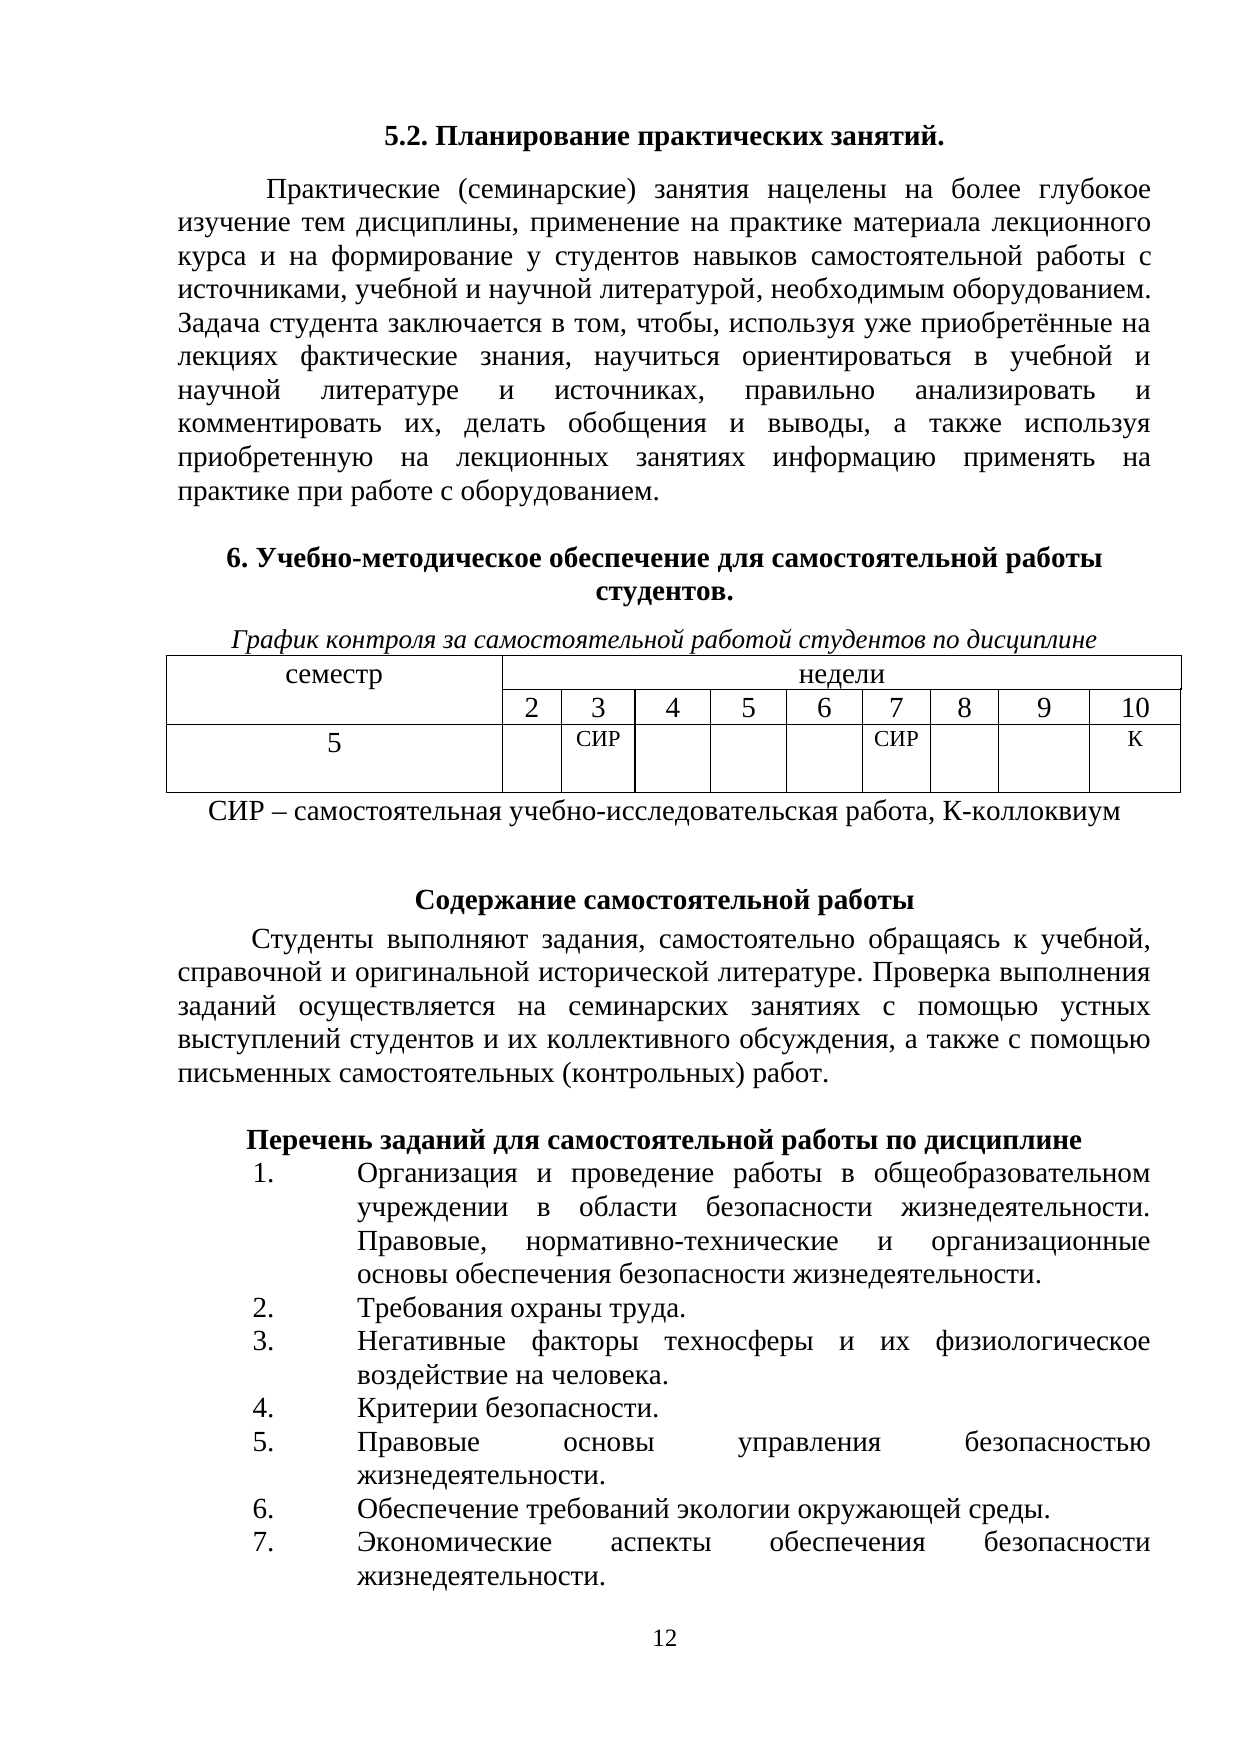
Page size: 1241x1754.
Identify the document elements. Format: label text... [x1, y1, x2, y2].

table_cell [503, 725, 561, 792]
table_cell СИР [562, 725, 634, 792]
list Организация и проведение работы в общеобразовательном учреждении в области безопасности жизнедеятельности. Правовые, нормативно-технические и организационные основы обеспечения безопасности жизнедеятельности. [252, 1156, 1151, 1290]
table_cell [787, 725, 862, 792]
table_cell 6 [787, 690, 862, 724]
subtitle 6. Учебно-методическое обеспечение для самостоятельной работы студентов. [177, 540, 1152, 607]
list Правовые основы управления безопасностью жизнедеятельности. [252, 1424, 1151, 1491]
text Содержание самостоятельной работы [177, 882, 1152, 916]
table_cell 9 [999, 690, 1089, 724]
table_cell К [1090, 725, 1180, 792]
table_cell 7 [863, 690, 930, 724]
table_header недели [503, 656, 1181, 689]
table_cell [931, 725, 998, 792]
table_cell 3 [562, 690, 634, 724]
list Критерии безопасности. [252, 1390, 1151, 1424]
text График контроля за самостоятельной работой студентов по дисциплине [177, 624, 1152, 655]
list Обеспечение требований экологии окружающей среды. [252, 1491, 1151, 1524]
table_cell [711, 725, 786, 792]
list Требования охраны труда. [252, 1290, 1151, 1323]
table_cell 10 [1090, 690, 1180, 724]
text СИР – самостоятельная учебно-исследовательская работа, К-коллоквиум [177, 793, 1152, 827]
table_header семестр [167, 656, 502, 724]
text 5.2. Планирование практических занятий. [177, 118, 1152, 152]
text Студенты выполняют задания, самостоятельно обращаясь к учебной, справочной и оригинальной исторической литературе. Проверка выполнения заданий осуществляется на семинарских занятиях с помощью устных выступлений студентов и их коллективного обсуждения, а также с помощью письменных самостоятельных (контрольных) работ. [177, 921, 1152, 1088]
table_cell 5 [167, 725, 502, 792]
table_cell [636, 725, 710, 792]
table_cell СИР [863, 725, 930, 792]
table_cell 8 [931, 690, 998, 724]
table_cell 2 [503, 690, 561, 724]
list Экономические аспекты обеспечения безопасности жизнедеятельности. [252, 1524, 1151, 1592]
text Перечень заданий для самостоятельной работы по дисциплине [177, 1122, 1152, 1156]
table_cell 4 [636, 690, 710, 724]
list Негативные факторы техносферы и их физиологическое воздействие на человека. [252, 1323, 1151, 1390]
table_cell [999, 725, 1089, 792]
text Практические (семинарские) занятия нацелены на более глубокое изучение тем дисциплины, применение на практике материала лекционного курса и на формирование у студентов навыков самостоятельной работы с источниками, учебной и научной литературой, необходимым оборудованием. Задача студента заключается в том, чтобы, используя уже приобретённые на лекциях фактические знания, научиться ориентироваться в учебной и научной литературе и источниках, правильно анализировать и комментировать их, делать обобщения и выводы, а также используя приобретенную на лекционных занятиях информацию применять на практике при работе с оборудованием. [177, 171, 1152, 506]
table_cell 5 [711, 690, 786, 724]
